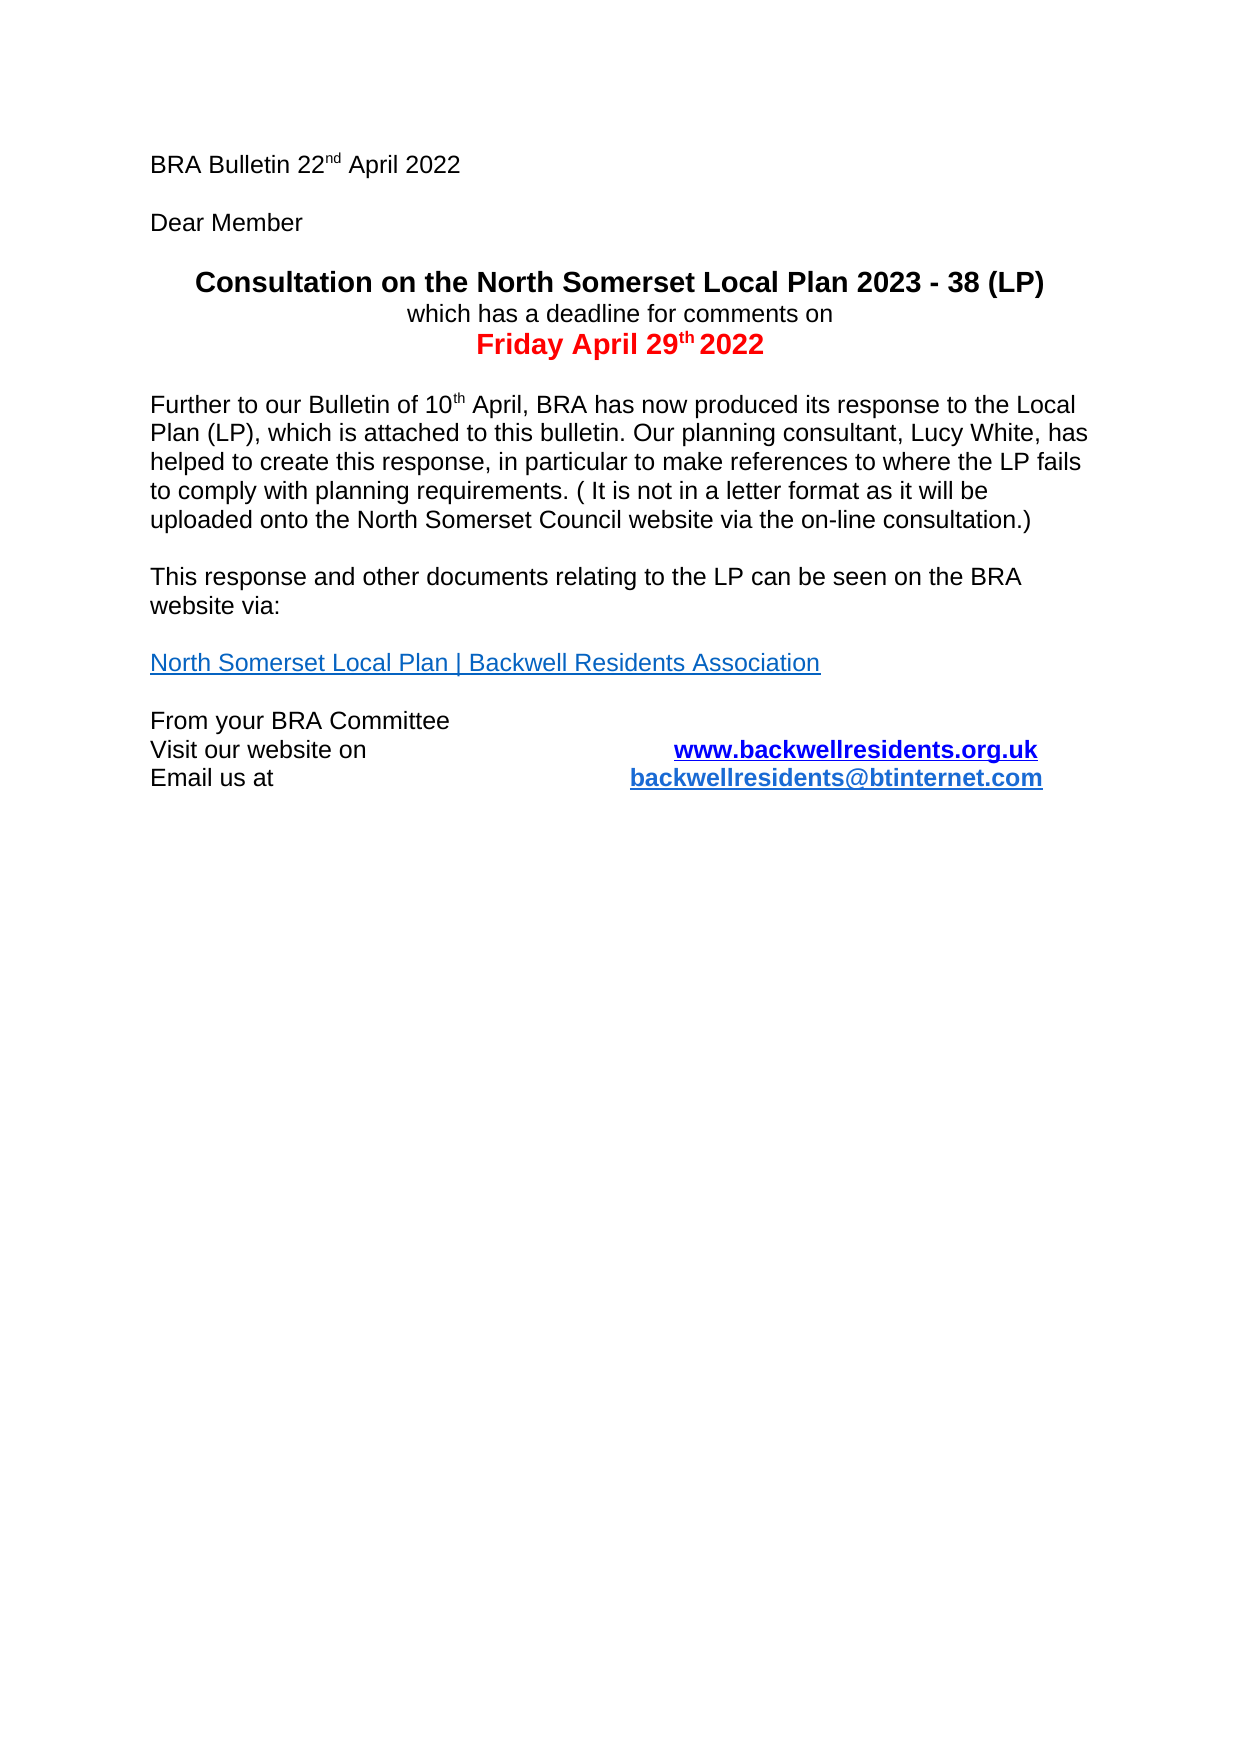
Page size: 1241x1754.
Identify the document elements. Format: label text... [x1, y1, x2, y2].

text which has a deadline for comments on [150, 298, 1090, 327]
text Further to our Bulletin of 10th April, BRA has now produced its response to the Local Plan (LP), which is attached to this bulletin. Our planning consultant, Lucy White, has helped to create this response, in particular to make references to where the LP fails [150, 389, 1090, 476]
text Friday April 29th 2022 [150, 327, 1090, 361]
text From your BRA Committee [150, 706, 1090, 734]
text This response and other documents relating to the LP can be seen on the BRA website via: [150, 562, 1090, 619]
text Dear Member [150, 207, 1090, 236]
text Visit our website on www.backwellresidents.org.uk [150, 734, 1090, 763]
text North Somerset Local Plan | Backwell Residents Association [150, 648, 1090, 677]
text BRA Bulletin 22nd April 2022 [150, 150, 1090, 179]
text Consultation on the North Somerset Local Plan 2023 - 38 (LP) [150, 265, 1090, 298]
text to comply with planning requirements. ( It is not in a letter format as it will be uploaded onto the North Somerset Council website via the on-line consultation.) [150, 476, 1090, 533]
text Email us at backwellresidents@btinternet.com [150, 763, 1090, 792]
